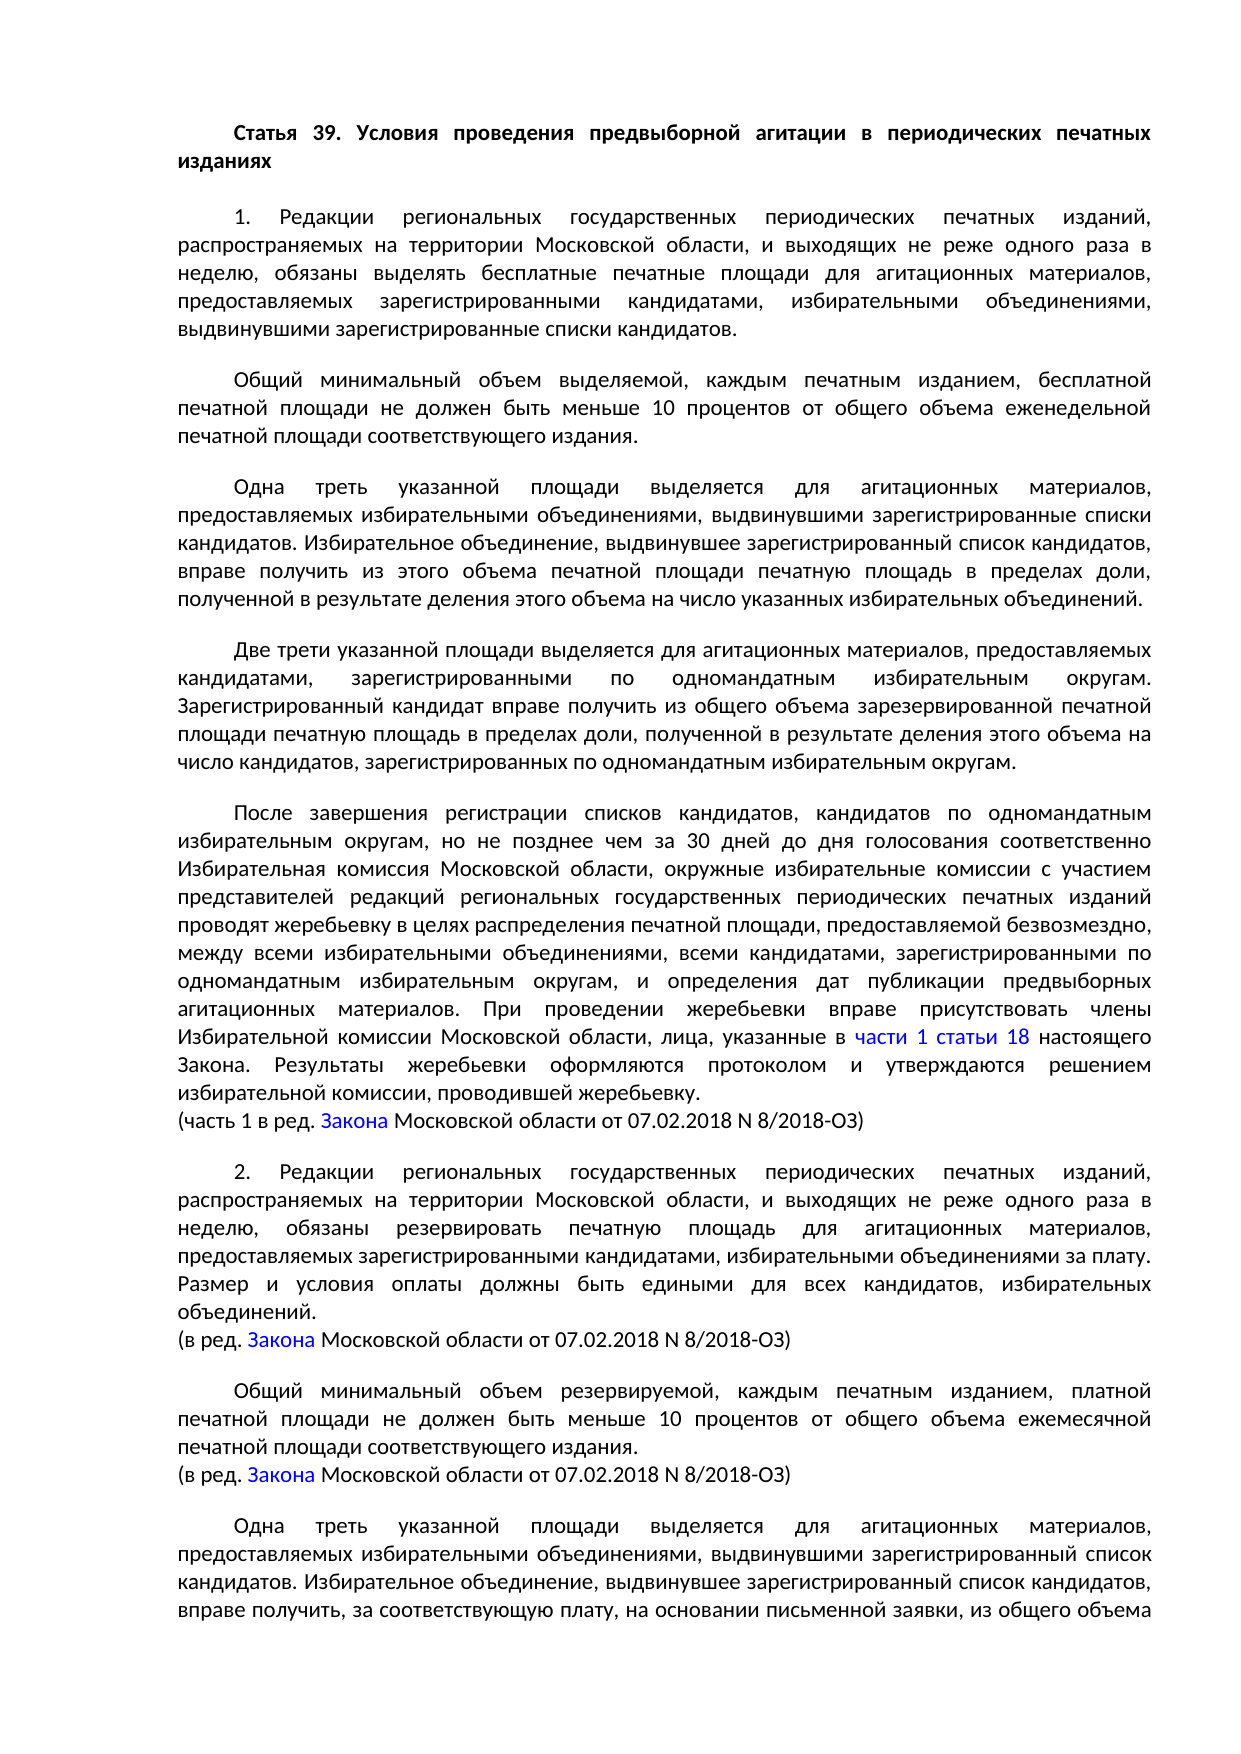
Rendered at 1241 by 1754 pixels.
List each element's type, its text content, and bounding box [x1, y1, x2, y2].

text 1. Редакции региональных государственных периодических печатных изданий, распространяемых на территории Московской области, и выходящих не реже одного раза в неделю, обязаны выделять бесплатные печатные площади для агитационных материалов, предоставляемых зарегистрированными кандидатами, избирательными объединениями, выдвинувшими зарегистрированные списки кандидатов. [177, 202, 1152, 342]
text 2. Редакции региональных государственных периодических печатных изданий, распространяемых на территории Московской области, и выходящих не реже одного раза в неделю, обязаны резервировать печатную площадь для агитационных материалов, предоставляемых зарегистрированными кандидатами, избирательными объединениями за плату. Размер и условия оплаты должны быть едиными для всех кандидатов, избирательных объединений. [177, 1157, 1152, 1326]
text После завершения регистрации списков кандидатов, кандидатов по одномандатным избирательным округам, но не позднее чем за 30 дней до дня голосования соответственно Избирательная комиссия Московской области, окружные избирательные комиссии с участием представителей редакций региональных государственных периодических печатных изданий проводят жеребьевку в целях распределения печатной площади, предоставляемой безвозмездно, между всеми избирательными объединениями, всеми кандидатами, зарегистрированными по одномандатным избирательным округам, и определения дат публикации предвыборных агитационных материалов. При проведении жеребьевки вправе присутствовать члены Избирательной комиссии Московской области, лица, указанные в части 1 статьи 18 настоящего Закона. Результаты жеребьевки оформляются протоколом и утверждаются решением избирательной комиссии, проводившей жеребьевку. [177, 798, 1152, 1106]
text (часть 1 в ред. Закона Московской области от 07.02.2018 N 8/2018-ОЗ) [177, 1106, 1152, 1134]
title Статья 39. Условия проведения предвыборной агитации в периодических печатных изданиях [177, 118, 1152, 174]
text (в ред. Закона Московской области от 07.02.2018 N 8/2018-ОЗ) [177, 1326, 1152, 1353]
text Одна треть указанной площади выделяется для агитационных материалов, предоставляемых избирательными объединениями, выдвинувшими зарегистрированные списки кандидатов. Избирательное объединение, выдвинувшее зарегистрированный список кандидатов, вправе получить из этого объема печатной площади печатную площадь в пределах доли, полученной в результате деления этого объема на число указанных избирательных объединений. [177, 472, 1152, 612]
text (в ред. Закона Московской области от 07.02.2018 N 8/2018-ОЗ) [177, 1461, 1152, 1488]
text Общий минимальный объем резервируемой, каждым печатным изданием, платной печатной площади не должен быть меньше 10 процентов от общего объема ежемесячной печатной площади соответствующего издания. [177, 1376, 1152, 1461]
text Общий минимальный объем выделяемой, каждым печатным изданием, бесплатной печатной площади не должен быть меньше 10 процентов от общего объема еженедельной печатной площади соответствующего издания. [177, 365, 1152, 449]
text Две трети указанной площади выделяется для агитационных материалов, предоставляемых кандидатами, зарегистрированными по одномандатным избирательным округам. Зарегистрированный кандидат вправе получить из общего объема зарезервированной печатной площади печатную площадь в пределах доли, полученной в результате деления этого объема на число кандидатов, зарегистрированных по одномандатным избирательным округам. [177, 635, 1152, 775]
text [177, 1511, 1152, 1623]
